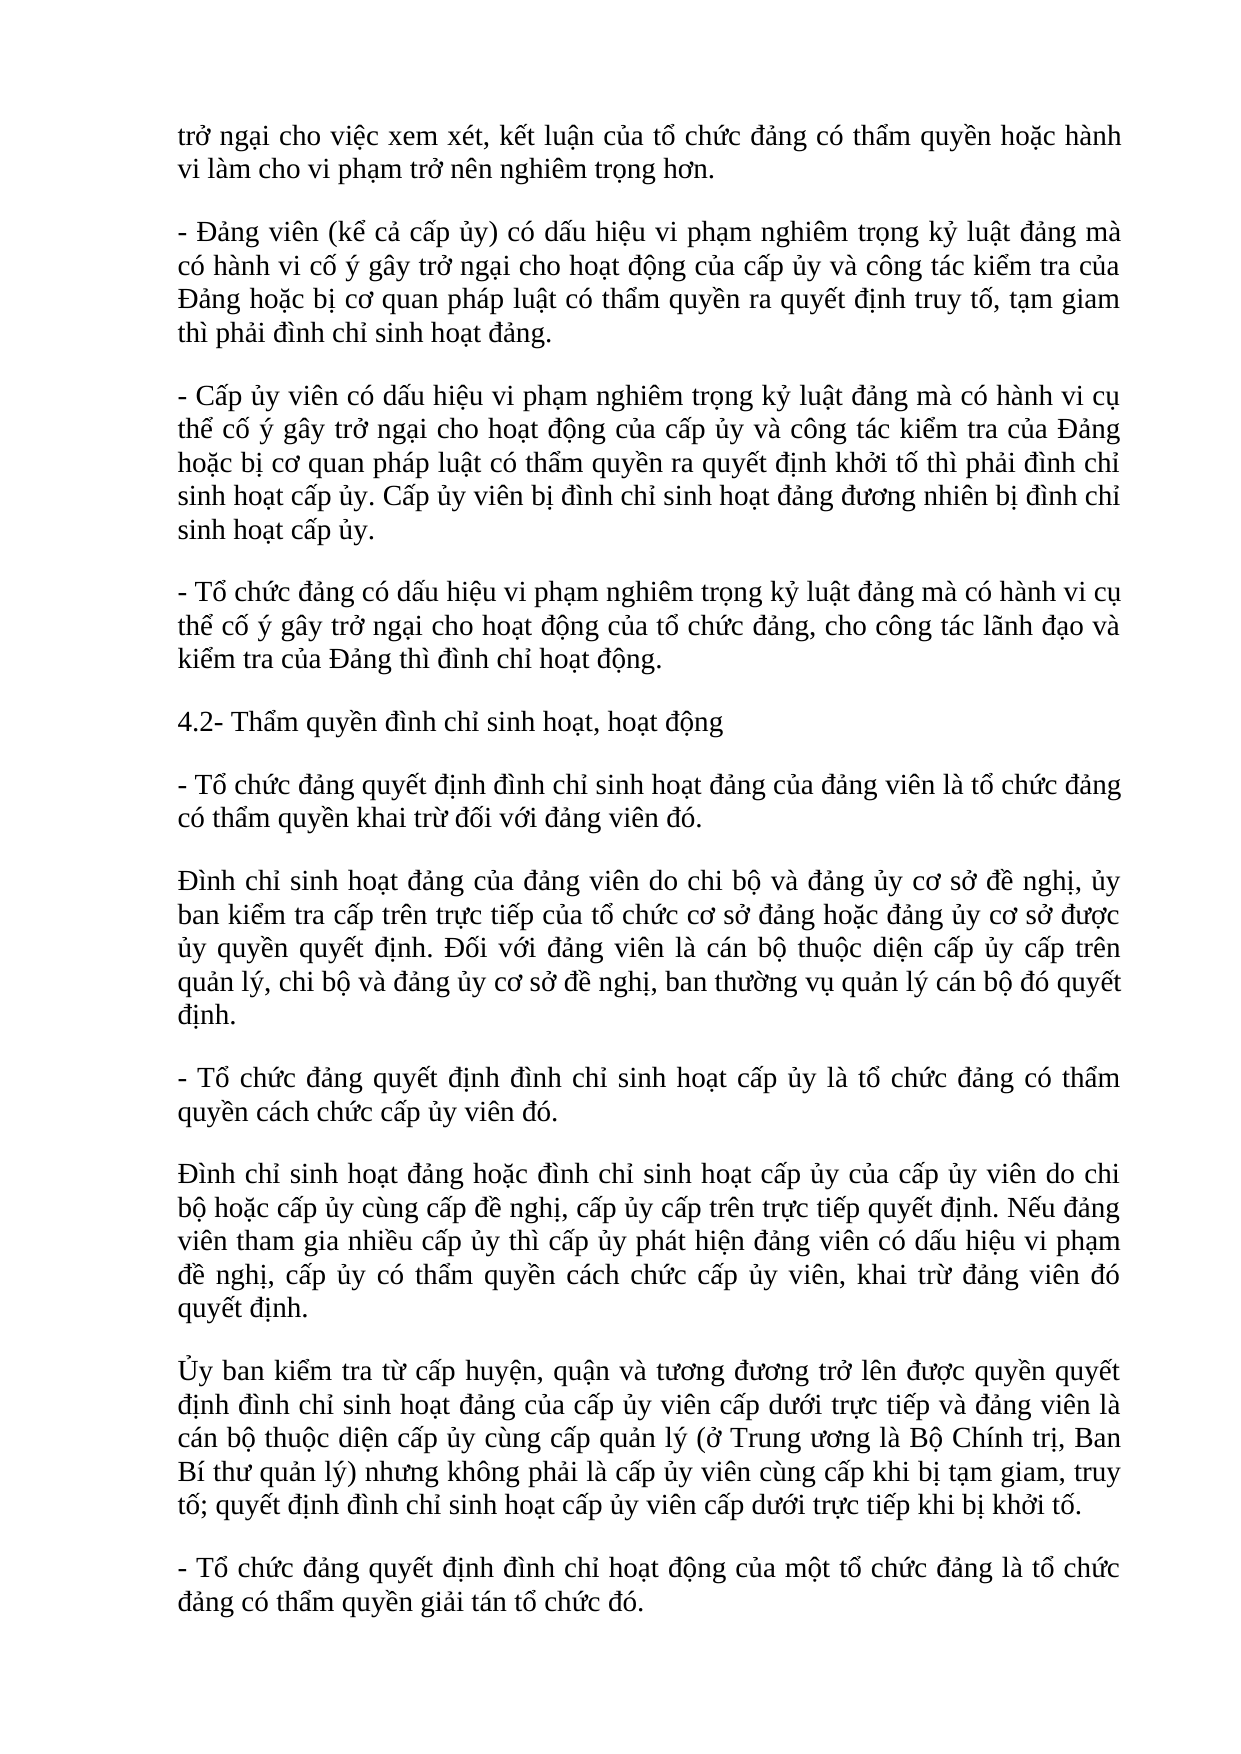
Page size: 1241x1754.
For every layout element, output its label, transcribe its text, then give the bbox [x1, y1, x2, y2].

text - Tổ chức đảng quyết định đình chỉ sinh hoạt cấp ủy là tổ chức đảng có thẩm quyền cách chức cấp ủy viên đó. [177, 1060, 1122, 1127]
text Đình chỉ sinh hoạt đảng hoặc đình chỉ sinh hoạt cấp ủy của cấp ủy viên do chi bộ hoặc cấp ủy cùng cấp đề nghị, cấp ủy cấp trên trực tiếp quyết định. Nếu đảng viên tham gia nhiều cấp ủy thì cấp ủy phát hiện đảng viên có dấu hiệu vi phạm đề nghị, cấp ủy có thẩm quyền cách chức cấp ủy viên, khai trừ đảng viên đó quyết định. [177, 1156, 1122, 1324]
text - Tổ chức đảng quyết định đình chỉ sinh hoạt đảng của đảng viên là tổ chức đảng có thẩm quyền khai trừ đối với đảng viên đó. [177, 767, 1122, 834]
text Ủy ban kiểm tra từ cấp huyện, quận và tương đương trở lên được quyền quyết định đình chỉ sinh hoạt đảng của cấp ủy viên cấp dưới trực tiếp và đảng viên là cán bộ thuộc diện cấp ủy cùng cấp quản lý (ở Trung ương là Bộ Chính trị, Ban Bí thư quản lý) nhưng không phải là cấp ủy viên cùng cấp khi bị tạm giam, truy tố; quyết định đình chỉ sinh hoạt cấp ủy viên cấp dưới trực tiếp khi bị khởi tố. [177, 1353, 1122, 1521]
text 4.2- Thẩm quyền đình chỉ sinh hoạt, hoạt động [177, 704, 1122, 738]
text Đình chỉ sinh hoạt đảng của đảng viên do chi bộ và đảng ủy cơ sở đề nghị, ủy ban kiểm tra cấp trên trực tiếp của tổ chức cơ sở đảng hoặc đảng ủy cơ sở được ủy quyền quyết định. Đối với đảng viên là cán bộ thuộc diện cấp ủy cấp trên quản lý, chi bộ và đảng ủy cơ sở đề nghị, ban thường vụ quản lý cán bộ đó quyết định. [177, 863, 1122, 1031]
text - Tổ chức đảng quyết định đình chỉ hoạt động của một tổ chức đảng là tổ chức đảng có thẩm quyền giải tán tổ chức đó. [177, 1550, 1122, 1617]
text - Đảng viên (kể cả cấp ủy) có dấu hiệu vi phạm nghiêm trọng kỷ luật đảng mà có hành vi cố ý gây trở ngại cho hoạt động của cấp ủy và công tác kiểm tra của Đảng hoặc bị cơ quan pháp luật có thẩm quyền ra quyết định truy tố, tạm giam thì phải đình chỉ sinh hoạt đảng. [177, 214, 1122, 348]
text - Cấp ủy viên có dấu hiệu vi phạm nghiêm trọng kỷ luật đảng mà có hành vi cụ thể cố ý gây trở ngại cho hoạt động của cấp ủy và công tác kiểm tra của Đảng hoặc bị cơ quan pháp luật có thẩm quyền ra quyết định khởi tố thì phải đình chỉ sinh hoạt cấp ủy. Cấp ủy viên bị đình chỉ sinh hoạt đảng đương nhiên bị đình chỉ sinh hoạt cấp ủy. [177, 378, 1122, 545]
text - Tổ chức đảng có dấu hiệu vi phạm nghiêm trọng kỷ luật đảng mà có hành vi cụ thể cố ý gây trở ngại cho hoạt động của tổ chức đảng, cho công tác lãnh đạo và kiểm tra của Đảng thì đình chỉ hoạt động. [177, 574, 1122, 675]
